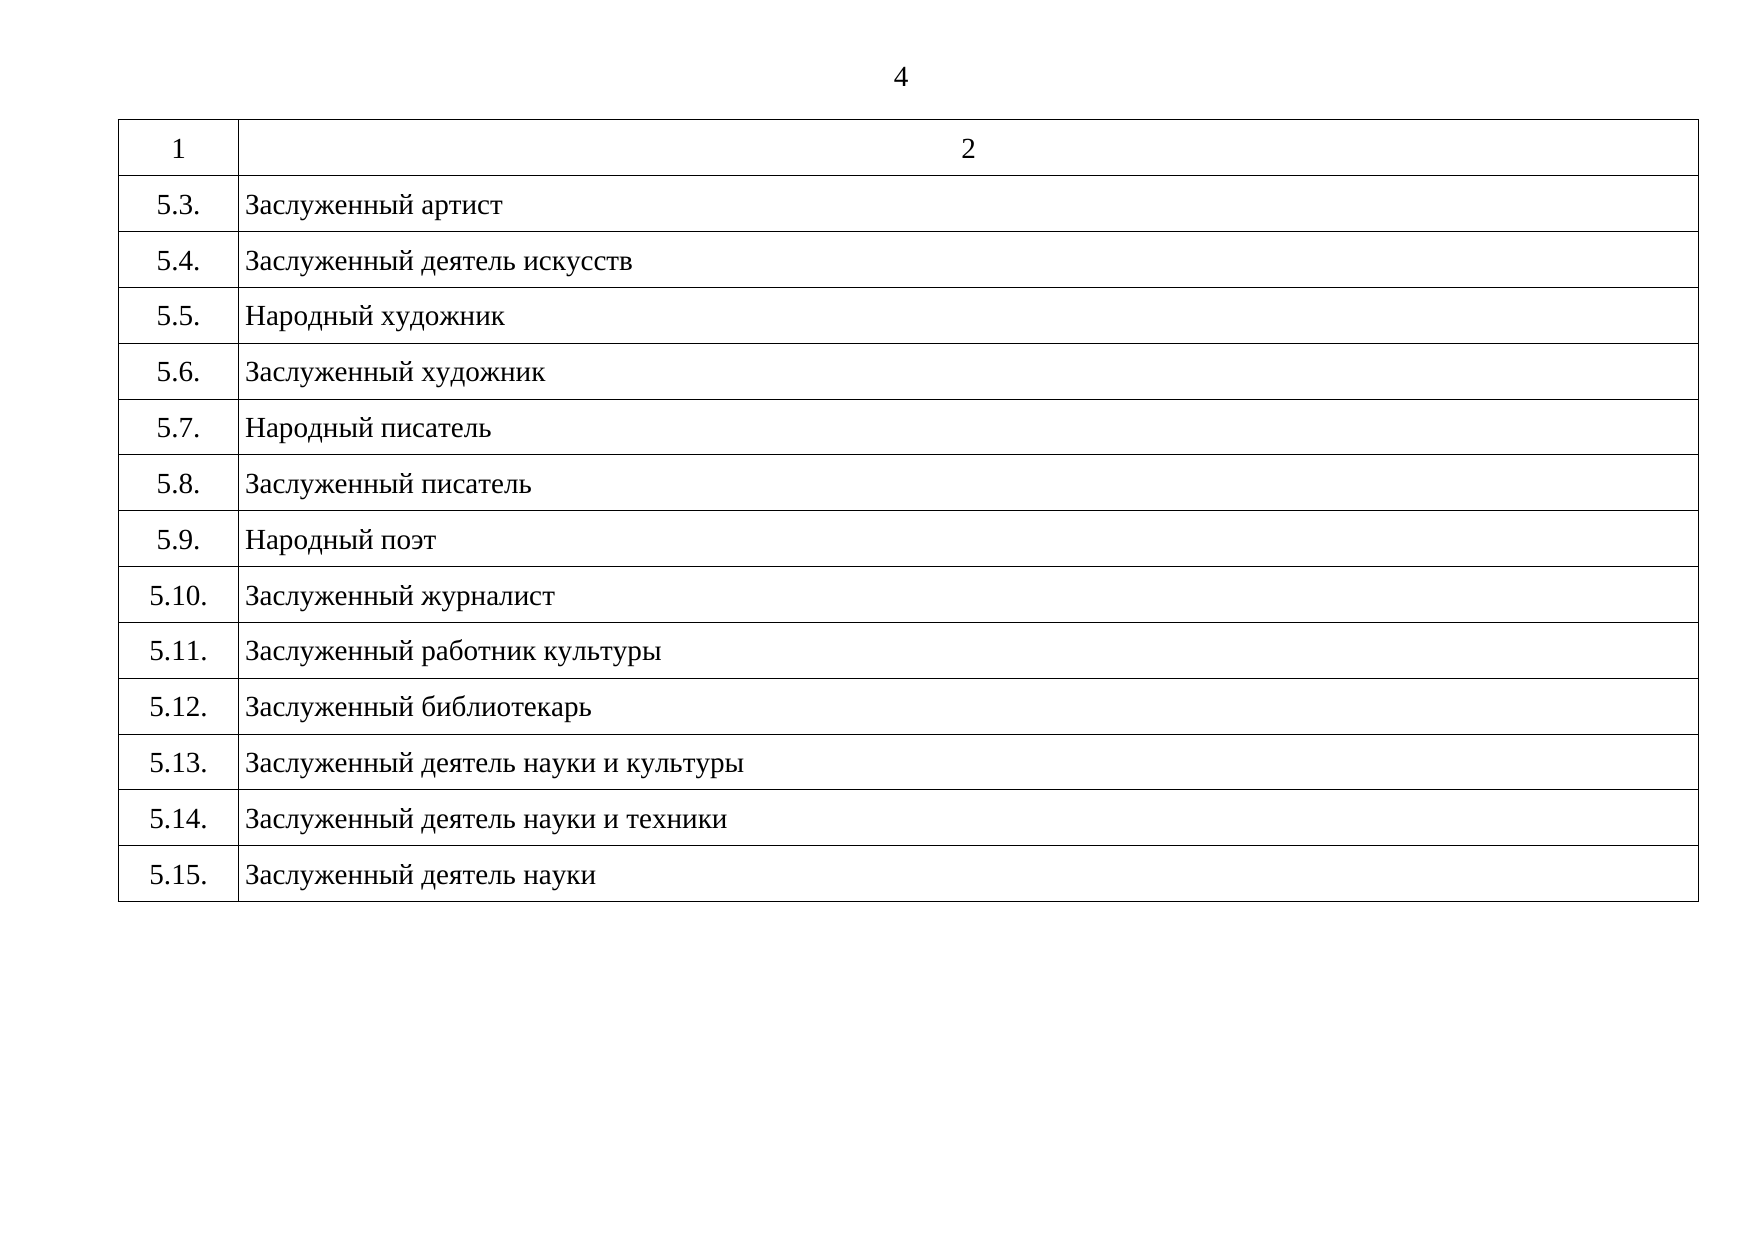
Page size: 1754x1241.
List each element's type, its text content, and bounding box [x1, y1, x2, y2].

table_cell Заслуженный деятель искусств [239, 232, 1698, 287]
table_cell 5.14. [119, 790, 238, 845]
table_cell 5.9. [119, 511, 238, 566]
table_cell 5.7. [119, 400, 238, 454]
table_cell 5.8. [119, 455, 238, 510]
table_cell Заслуженный деятель науки [239, 846, 1698, 901]
table_cell Заслуженный писатель [239, 455, 1698, 510]
table_cell Заслуженный работник культуры [239, 623, 1698, 678]
table_cell Заслуженный библиотекарь [239, 679, 1698, 733]
table_cell 5.12. [119, 679, 238, 733]
table_cell Заслуженный деятель науки и техники [239, 790, 1698, 845]
table_cell Народный писатель [239, 400, 1698, 454]
table_cell Народный художник [239, 288, 1698, 343]
table_cell 5.4. [119, 232, 238, 287]
table_cell 5.3. [119, 176, 238, 231]
table_cell Заслуженный художник [239, 344, 1698, 398]
table_cell Заслуженный деятель науки и культуры [239, 735, 1698, 789]
table_cell Народный поэт [239, 511, 1698, 566]
table_cell Заслуженный артист [239, 176, 1698, 231]
table_cell 5.6. [119, 344, 238, 398]
table_header 1 [119, 120, 238, 175]
table_cell 5.15. [119, 846, 238, 901]
table_header 2 [239, 120, 1698, 175]
table_cell 5.5. [119, 288, 238, 343]
table_cell Заслуженный журналист [239, 567, 1698, 622]
table_cell 5.13. [119, 735, 238, 789]
table_cell 5.10. [119, 567, 238, 622]
table_cell 5.11. [119, 623, 238, 678]
